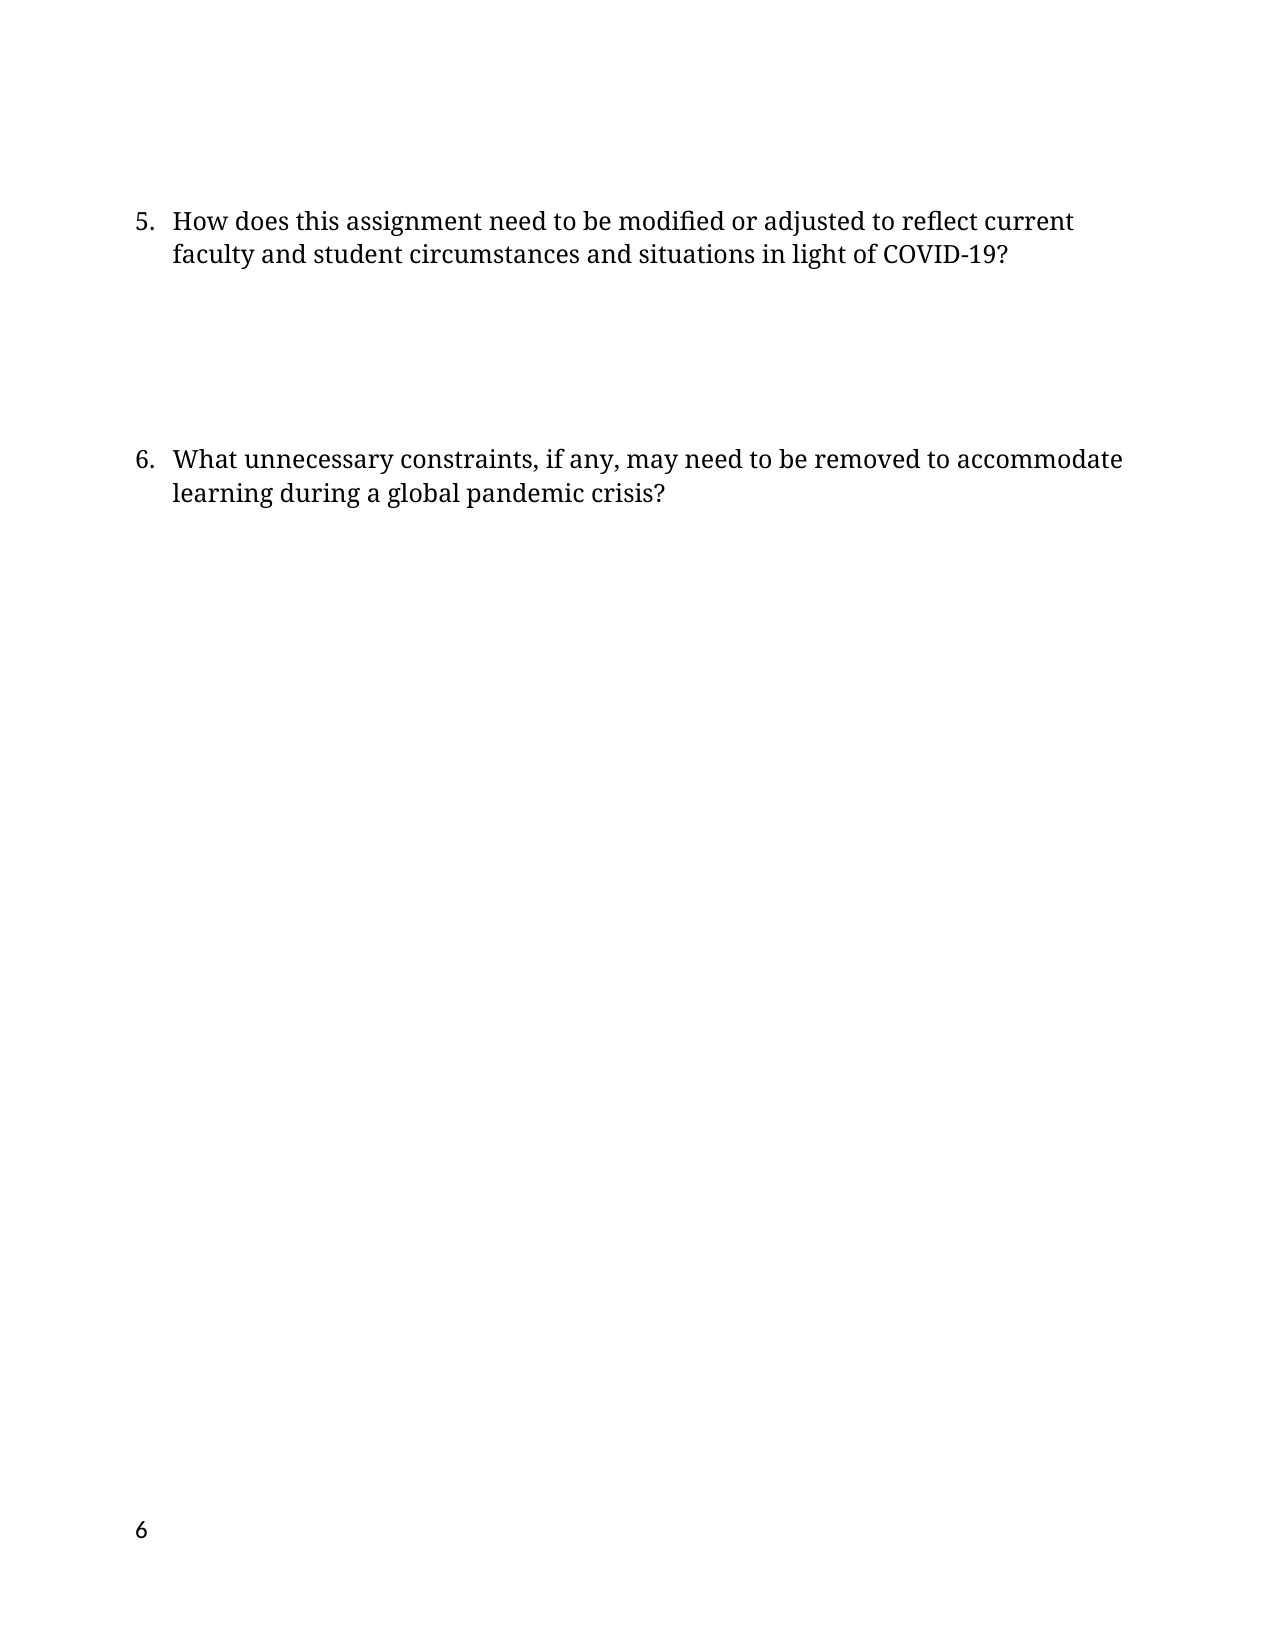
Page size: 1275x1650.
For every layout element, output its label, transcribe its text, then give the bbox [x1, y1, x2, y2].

list How does this assignment need to be modified or adjusted to reflect current faculty and student circumstances and situations in light of COVID-19? [135, 203, 1138, 271]
list What unnecessary constraints, if any, may need to be removed to accommodate learning during a global pandemic crisis? [135, 442, 1138, 510]
